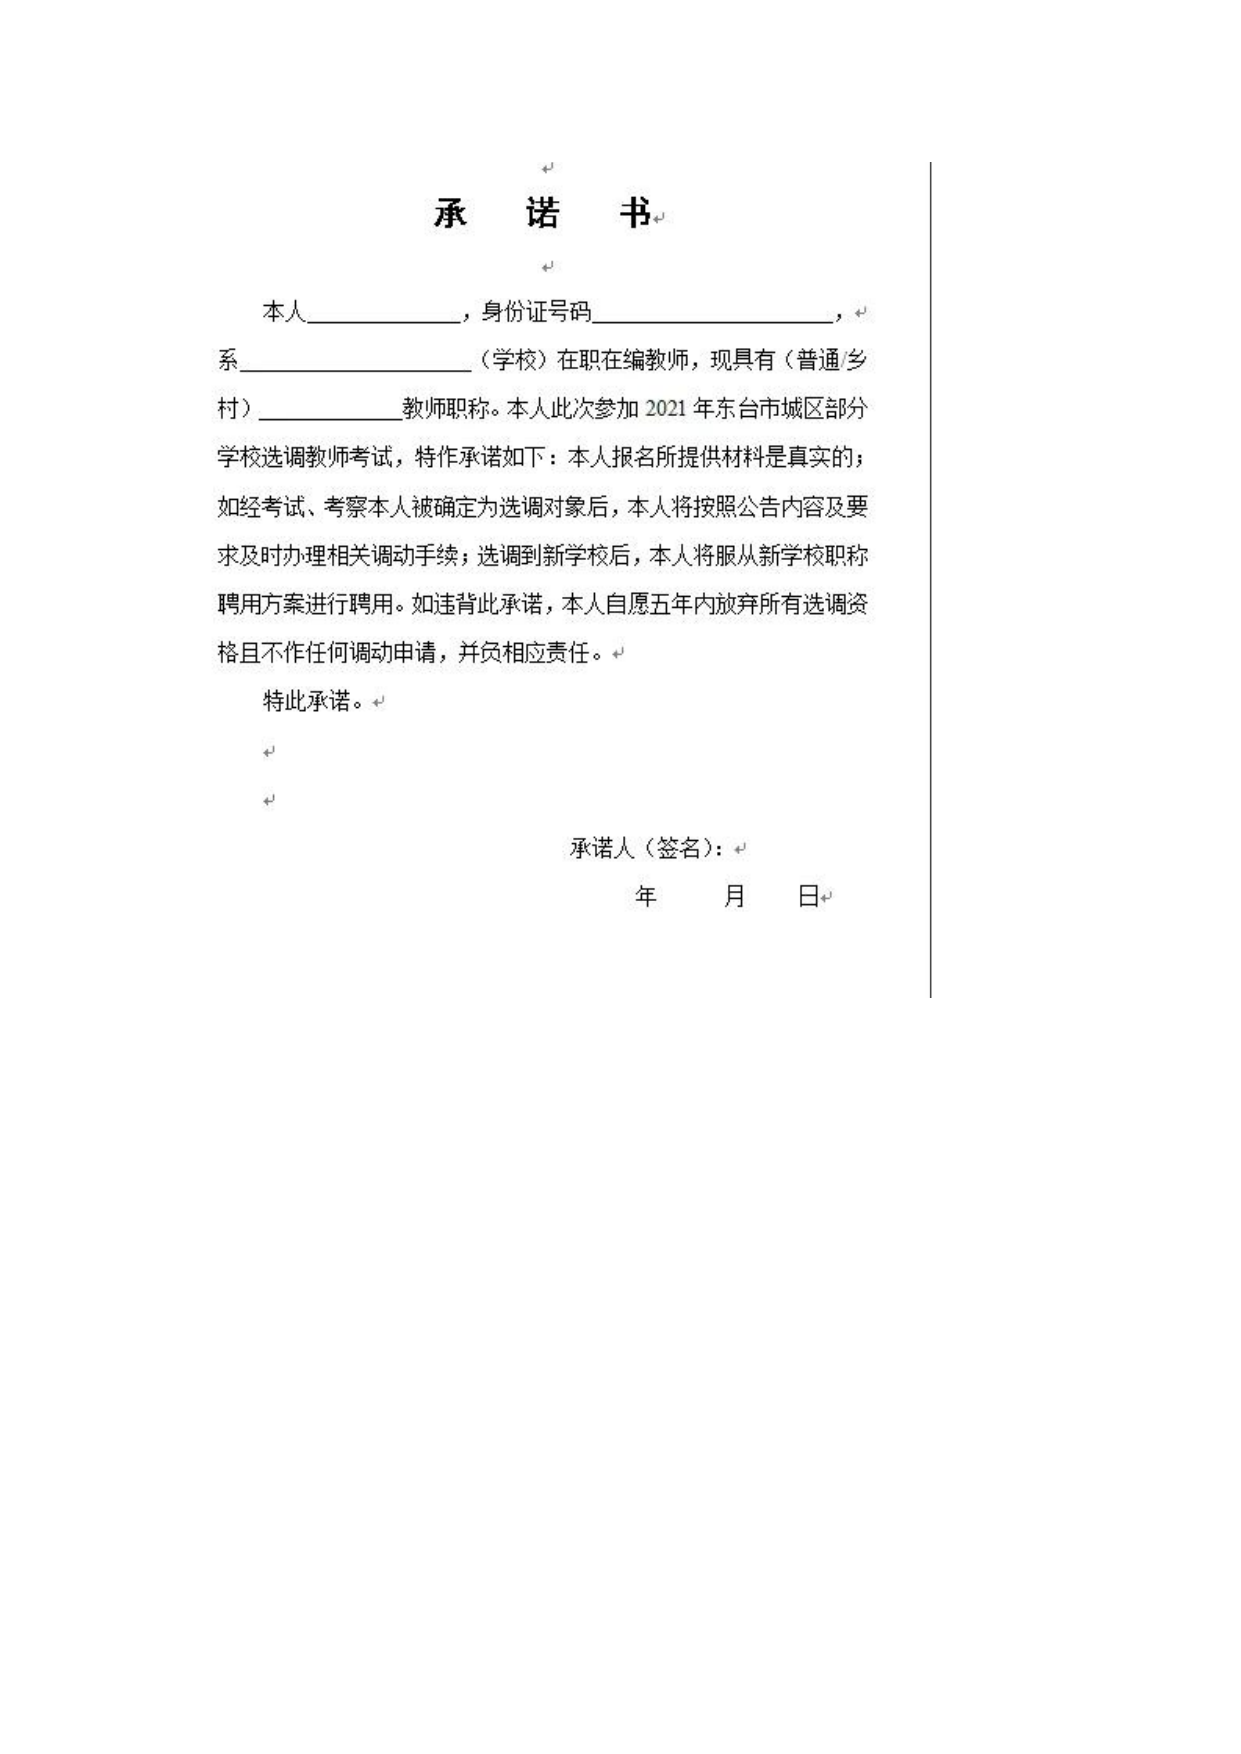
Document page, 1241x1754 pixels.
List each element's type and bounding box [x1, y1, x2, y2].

picture [187, 162, 932, 998]
